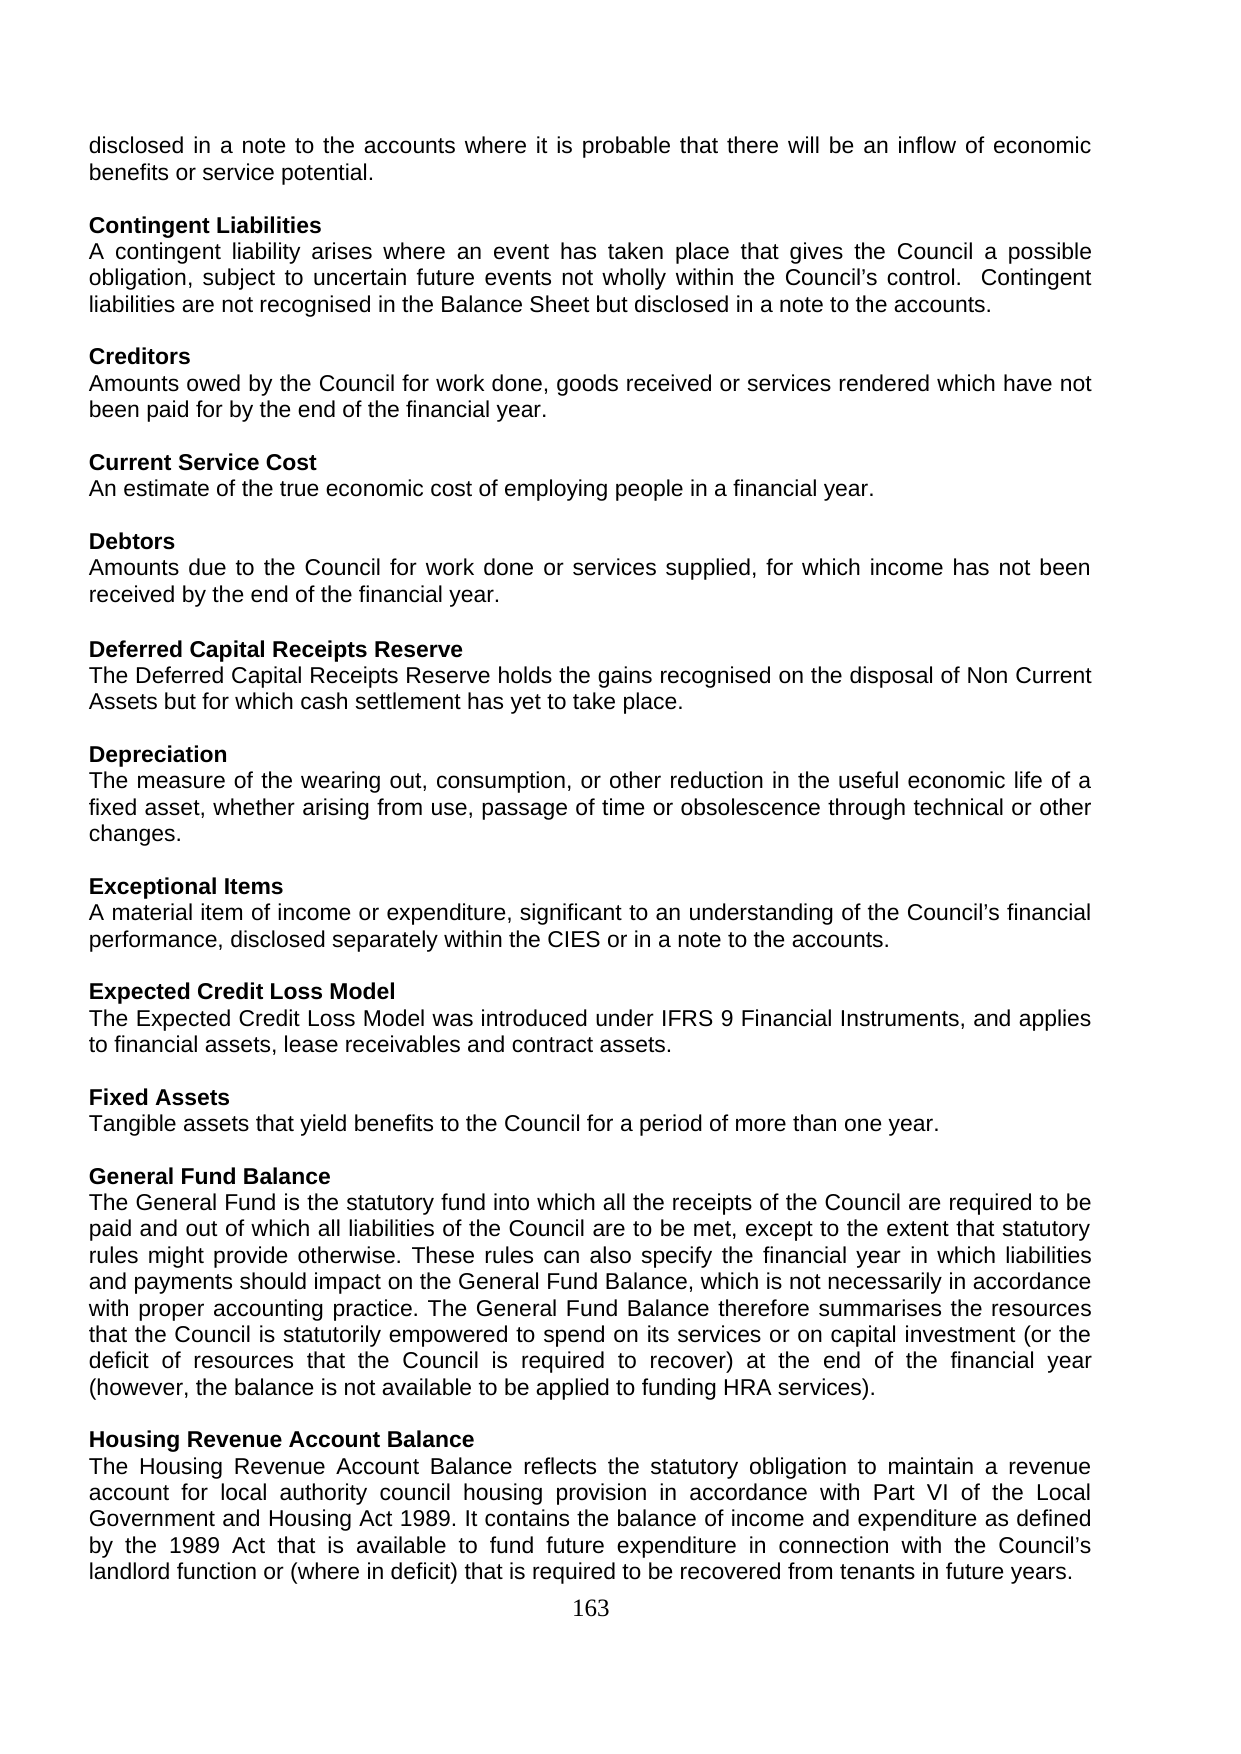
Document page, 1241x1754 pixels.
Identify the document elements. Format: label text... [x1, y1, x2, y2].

text Housing Revenue Account Balance [89, 1426, 1092, 1453]
text Tangible assets that yield benefits to the Council for a period of more than one year. [89, 1110, 1092, 1136]
text The General Fund is the statutory fund into which all the receipts of the Council are required to be paid and out of which all liabilities of the Council are to be met, except to the extent that statutory rules might provide otherwise. These rules can also specify the financial year in which liabilities and payments should impact on the General Fund Balance, which is not necessarily in accordance with proper accounting practice. The General Fund Balance therefore summarises the resources that the Council is statutorily empowered to spend on its services or on capital investment (or the deficit of resources that the Council is required to recover) at the end of the financial year (however, the balance is not available to be applied to funding HRA services). [89, 1189, 1092, 1400]
text Expected Credit Loss Model [89, 978, 1092, 1004]
text The measure of the wearing out, consumption, or other reduction in the useful economic life of a fixed asset, whether arising from use, passage of time or obsolescence through technical or other changes. [89, 767, 1092, 846]
text Fixed Assets [89, 1084, 1092, 1110]
text Debtors [89, 528, 1092, 554]
text Exceptional Items [89, 873, 1092, 899]
text Creditors [89, 343, 1092, 370]
text The Deferred Capital Receipts Reserve holds the gains recognised on the disposal of Non Current Assets but for which cash settlement has yet to take place. [89, 662, 1092, 715]
text Amounts owed by the Council for work done, goods received or services rendered which have not been paid for by the end of the financial year. [89, 370, 1092, 422]
text An estimate of the true economic cost of employing people in a financial year. [89, 475, 1092, 501]
text Depreciation [89, 741, 1092, 767]
text General Fund Balance [89, 1163, 1092, 1189]
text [89, 132, 1092, 185]
text Deferred Capital Receipts Reserve [89, 636, 1092, 662]
text The Expected Credit Loss Model was introduced under IFRS 9 Financial Instruments, and applies to financial assets, lease receivables and contract assets. [89, 1004, 1092, 1057]
text Amounts due to the Council for work done or services supplied, for which income has not been received by the end of the financial year. [89, 554, 1092, 607]
text The Housing Revenue Account Balance reflects the statutory obligation to maintain a revenue account for local authority council housing provision in accordance with Part VI of the Local Government and Housing Act 1989. It contains the balance of income and expenditure as defined by the 1989 Act that is available to fund future expenditure in connection with the Council’s landlord function or (where in deficit) that is required to be recovered from tenants in future years. [89, 1453, 1092, 1584]
text A contingent liability arises where an event has taken place that gives the Council a possible obligation, subject to uncertain future events not wholly within the Council’s control. Contingent liabilities are not recognised in the Balance Sheet but disclosed in a note to the accounts. [89, 238, 1092, 317]
text A material item of income or expenditure, significant to an understanding of the Council’s financial performance, disclosed separately within the CIES or in a note to the accounts. [89, 899, 1092, 952]
text Contingent Liabilities [89, 212, 1092, 238]
text Current Service Cost [89, 449, 1092, 475]
